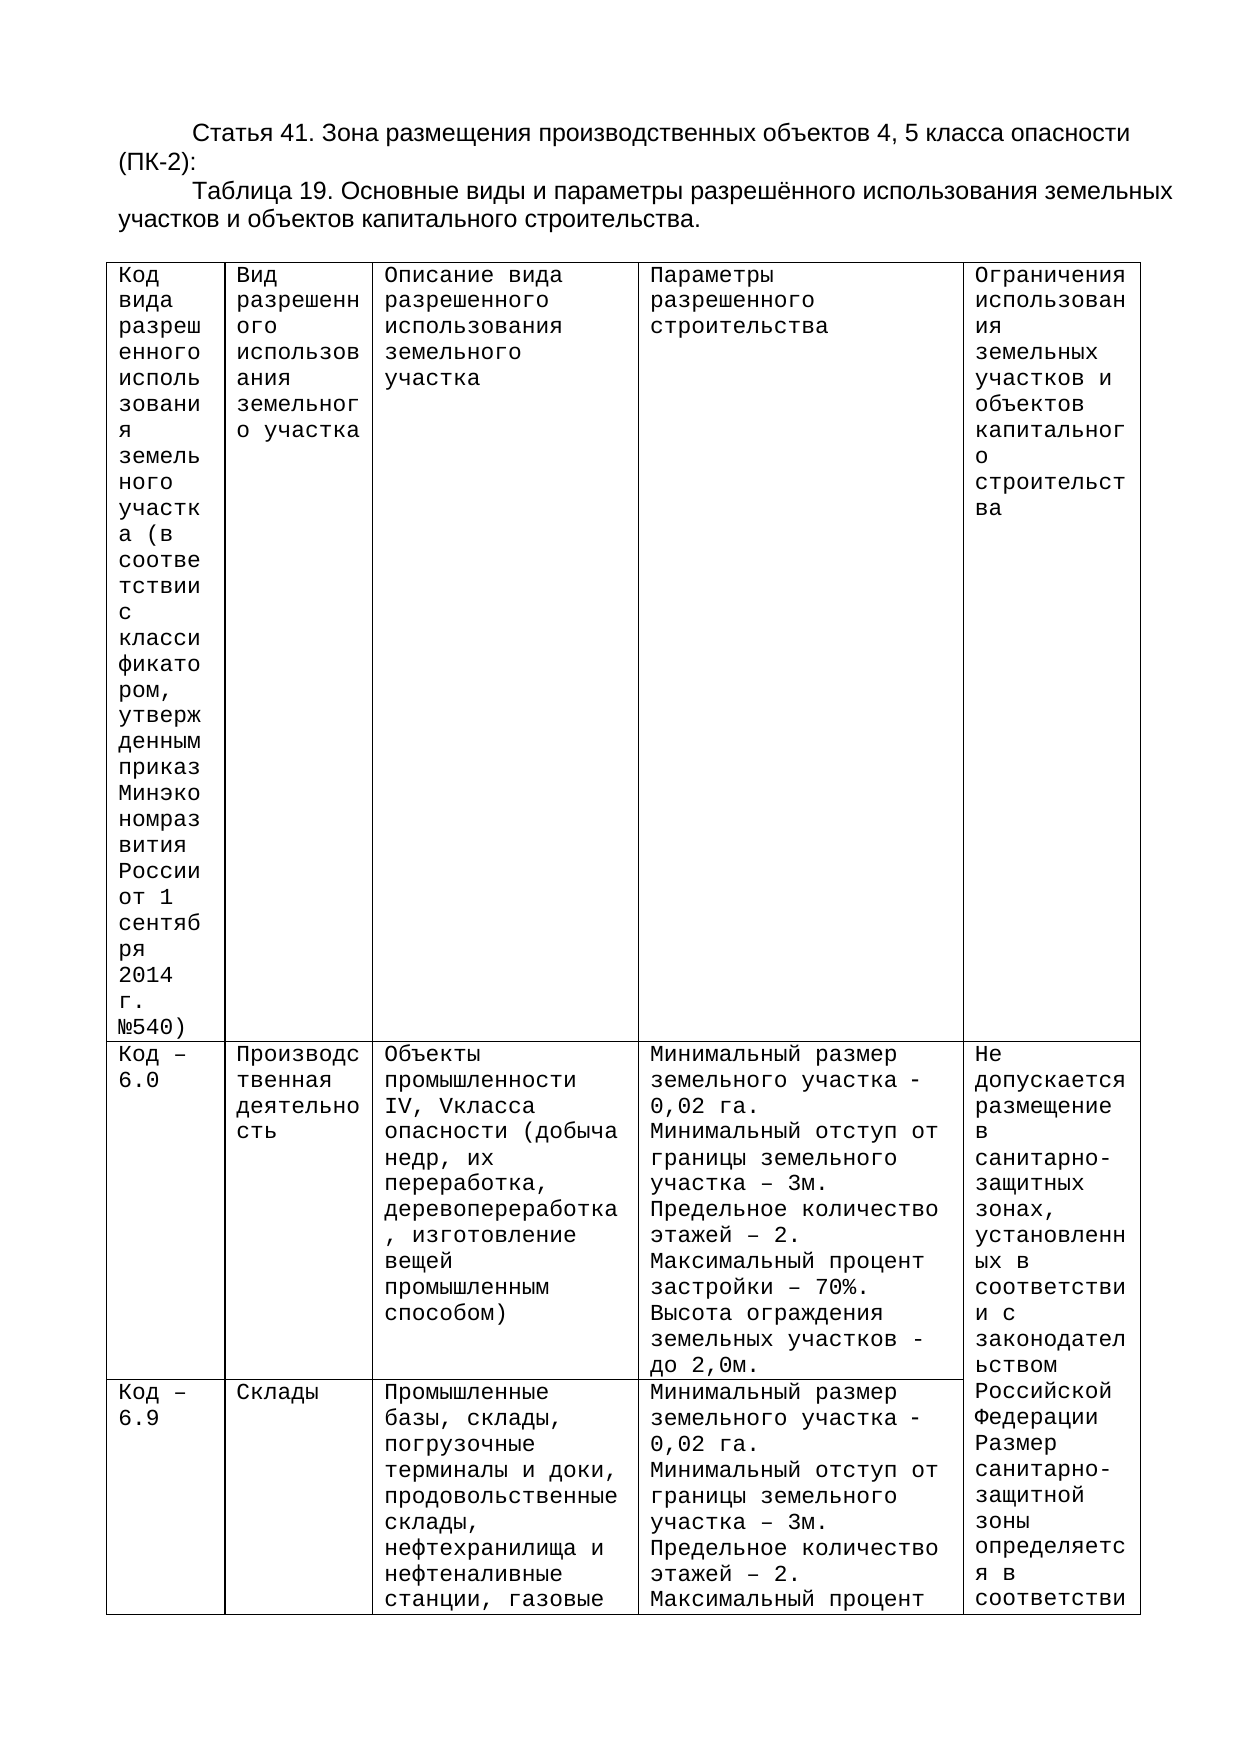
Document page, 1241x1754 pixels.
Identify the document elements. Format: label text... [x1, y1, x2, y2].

table_header Код вида разрешенного использования земельного участка (в соответствии с классификатором, утвержденным приказ Минэкономразвития России от 1 сентября 2014 г. №540) [107, 263, 224, 1041]
table_cell Код – 6.0 [107, 1042, 224, 1379]
table_header Вид разрешенного использования земельного участка [226, 263, 372, 1041]
table_cell Склады [226, 1380, 372, 1614]
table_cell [373, 1380, 638, 1614]
text Статья 41. Зона размещения производственных объектов 4, 5 класса опасности (ПК-2): [118, 118, 1181, 176]
table_cell Не допускается размещение в санитарно-защитных зонах, установленных в соответствии с законодательством Российской Федерации Размер санитарно-защитной зоны определяется в соответствии с классом опасности промышленных объектов и производств, для промышленных объектов и производств, сооружений, являющихся источниками воздействия на среду обитания и здоровье человека, в зависимости от мощности, условий эксплуатации, характера и количества выделяемых в окружающую среду загрязняющих веществ, создаваемого шума, вибрации и других вредных физических факторов, а также с учетом предусматриваемых мер по уменьшению неблагоприятного влияния их на среду обитания и здоровье человека в соответствии с санитарной классификацией промышленных объектов и производств устанавливаются следующие ориентировочные размеры санитарно-защитных зон: - промышленные объекты и производства четвертого класса - 100 м; -промышленные объекты и производства пятого класса - 50 м от границ участков производственных объектов до жилых и общественных зданий, а также до границ участков дошкольных и общеобразовательных учреждений, учреждений здравоохранения и отдыха [964, 1042, 1140, 1614]
table_cell Производственная деятельность [226, 1042, 372, 1379]
table_cell Код – 6.9 [107, 1380, 224, 1614]
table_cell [639, 1380, 963, 1614]
table_cell Объекты промышленности IV, Vкласса опасности (добыча недр, их переработка, деревопереработка, изготовление вещей промышленным способом) [373, 1042, 638, 1379]
text Таблица 19. Основные виды и параметры разрешённого использования земельных участков и объектов капитального строительства. [118, 176, 1181, 233]
table_header Ограничения использования земельных участков и объектов капитального строительства [964, 263, 1140, 1041]
table_header Параметры разрешенного строительства [639, 263, 963, 1041]
table_header Описание вида разрешенного использования земельного участка [373, 263, 638, 1041]
